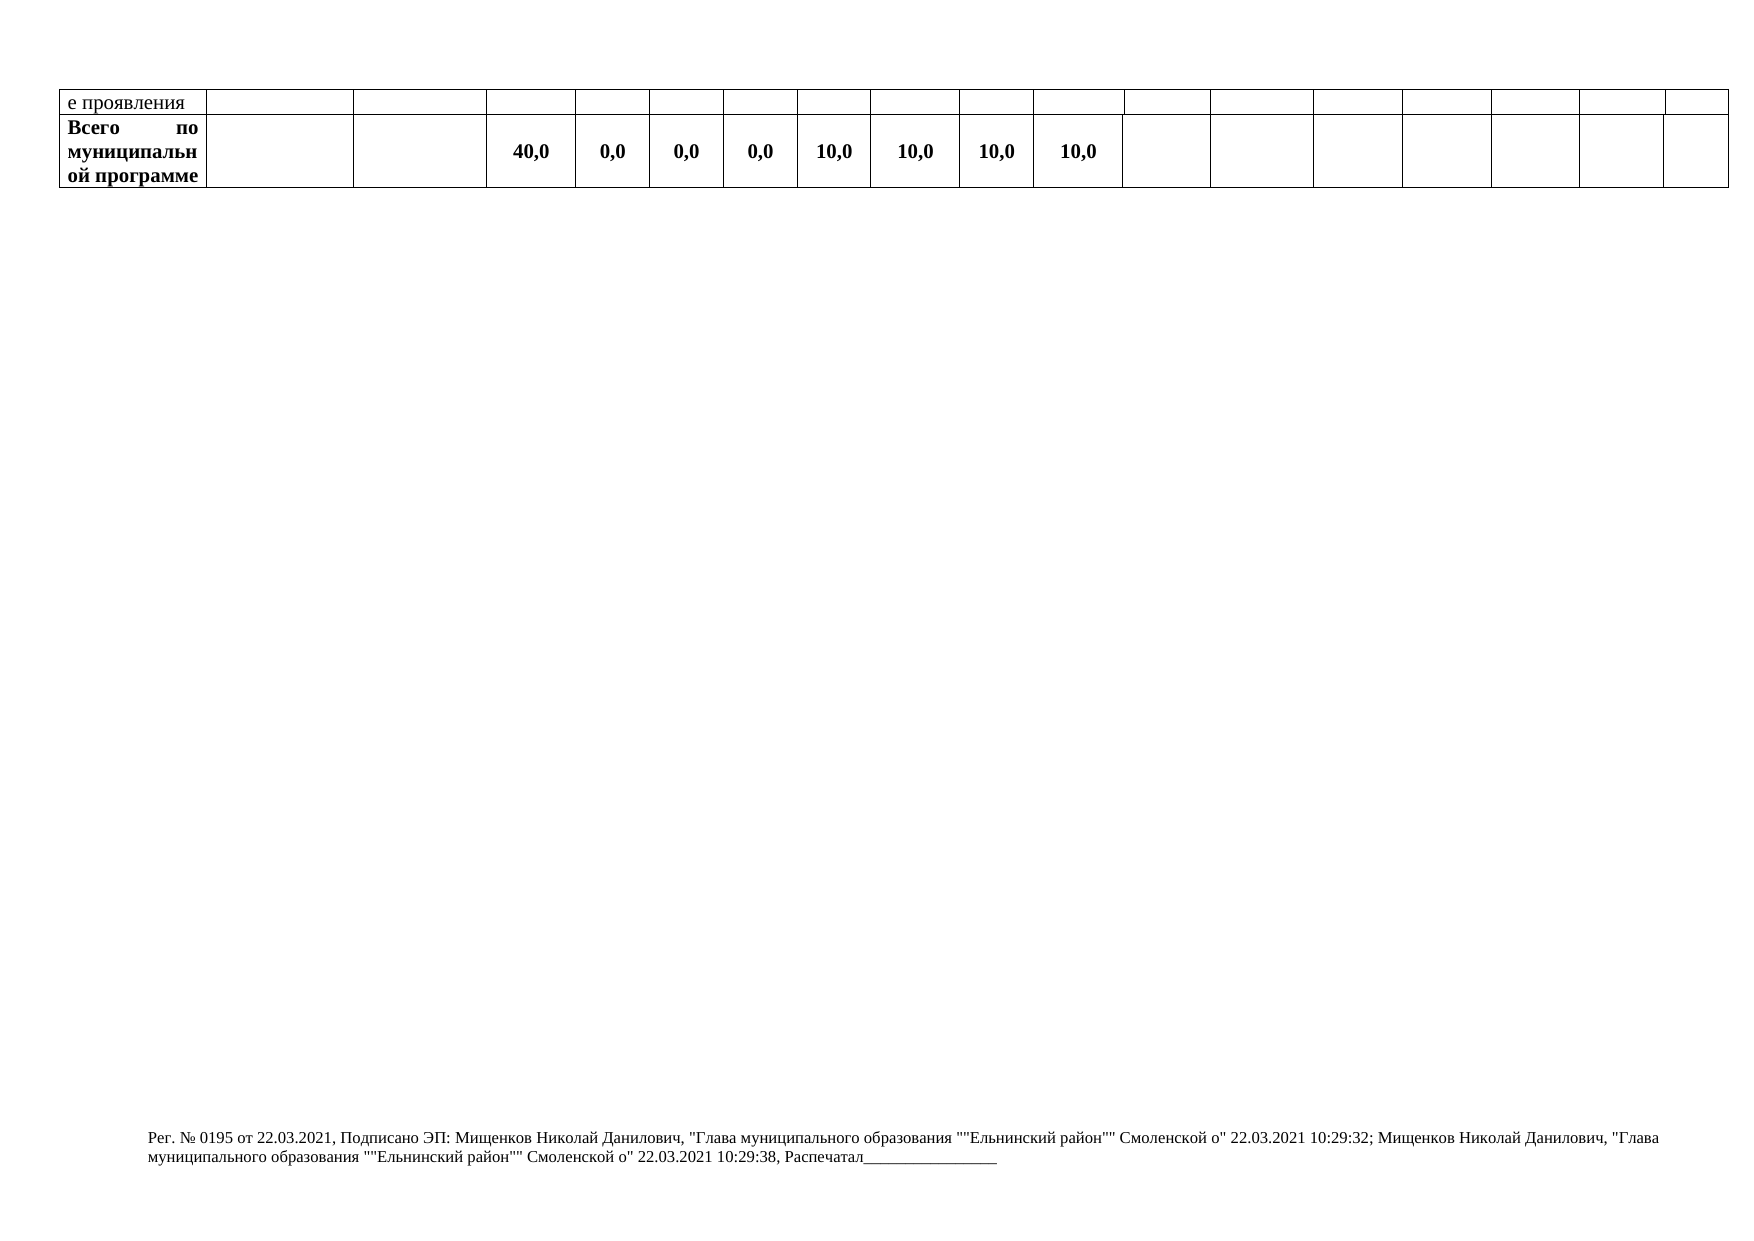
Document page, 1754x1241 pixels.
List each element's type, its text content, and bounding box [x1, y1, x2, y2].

table_cell х [1492, 90, 1579, 114]
table_cell Всего по муниципальной программе [60, 115, 206, 187]
table_cell [354, 115, 486, 187]
table_cell x [1125, 90, 1210, 114]
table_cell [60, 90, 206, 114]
table_cell х [724, 90, 797, 114]
table_cell [1403, 115, 1491, 187]
table_cell [1123, 115, 1210, 187]
table_cell [1211, 115, 1313, 187]
table_cell 0,0 [576, 115, 649, 187]
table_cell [207, 90, 353, 114]
table_cell х [576, 90, 649, 114]
table_cell х [1211, 90, 1313, 114]
table_cell x [1666, 90, 1728, 114]
table_cell 40,0 [487, 115, 575, 187]
table_cell [1664, 115, 1728, 187]
table_cell 10,0 [960, 115, 1033, 187]
table_cell [1492, 115, 1579, 187]
table_cell х [1034, 90, 1124, 114]
table_cell х [1580, 90, 1665, 114]
table_cell [1314, 115, 1402, 187]
table_cell 10,0 [871, 115, 959, 187]
table_cell 0,0 [724, 115, 797, 187]
table_cell х [960, 90, 1033, 114]
table_cell [207, 115, 353, 187]
table_cell х [871, 90, 959, 114]
table_cell х [1314, 90, 1402, 114]
table_cell х [487, 90, 575, 114]
table_cell х [354, 90, 486, 114]
table_cell х [650, 90, 723, 114]
table_cell [1580, 115, 1663, 187]
table_cell х [1403, 90, 1491, 114]
table_cell 0,0 [650, 115, 723, 187]
table_cell 10,0 [1034, 115, 1122, 187]
table_cell х [798, 90, 870, 114]
table_cell 10,0 [798, 115, 870, 187]
